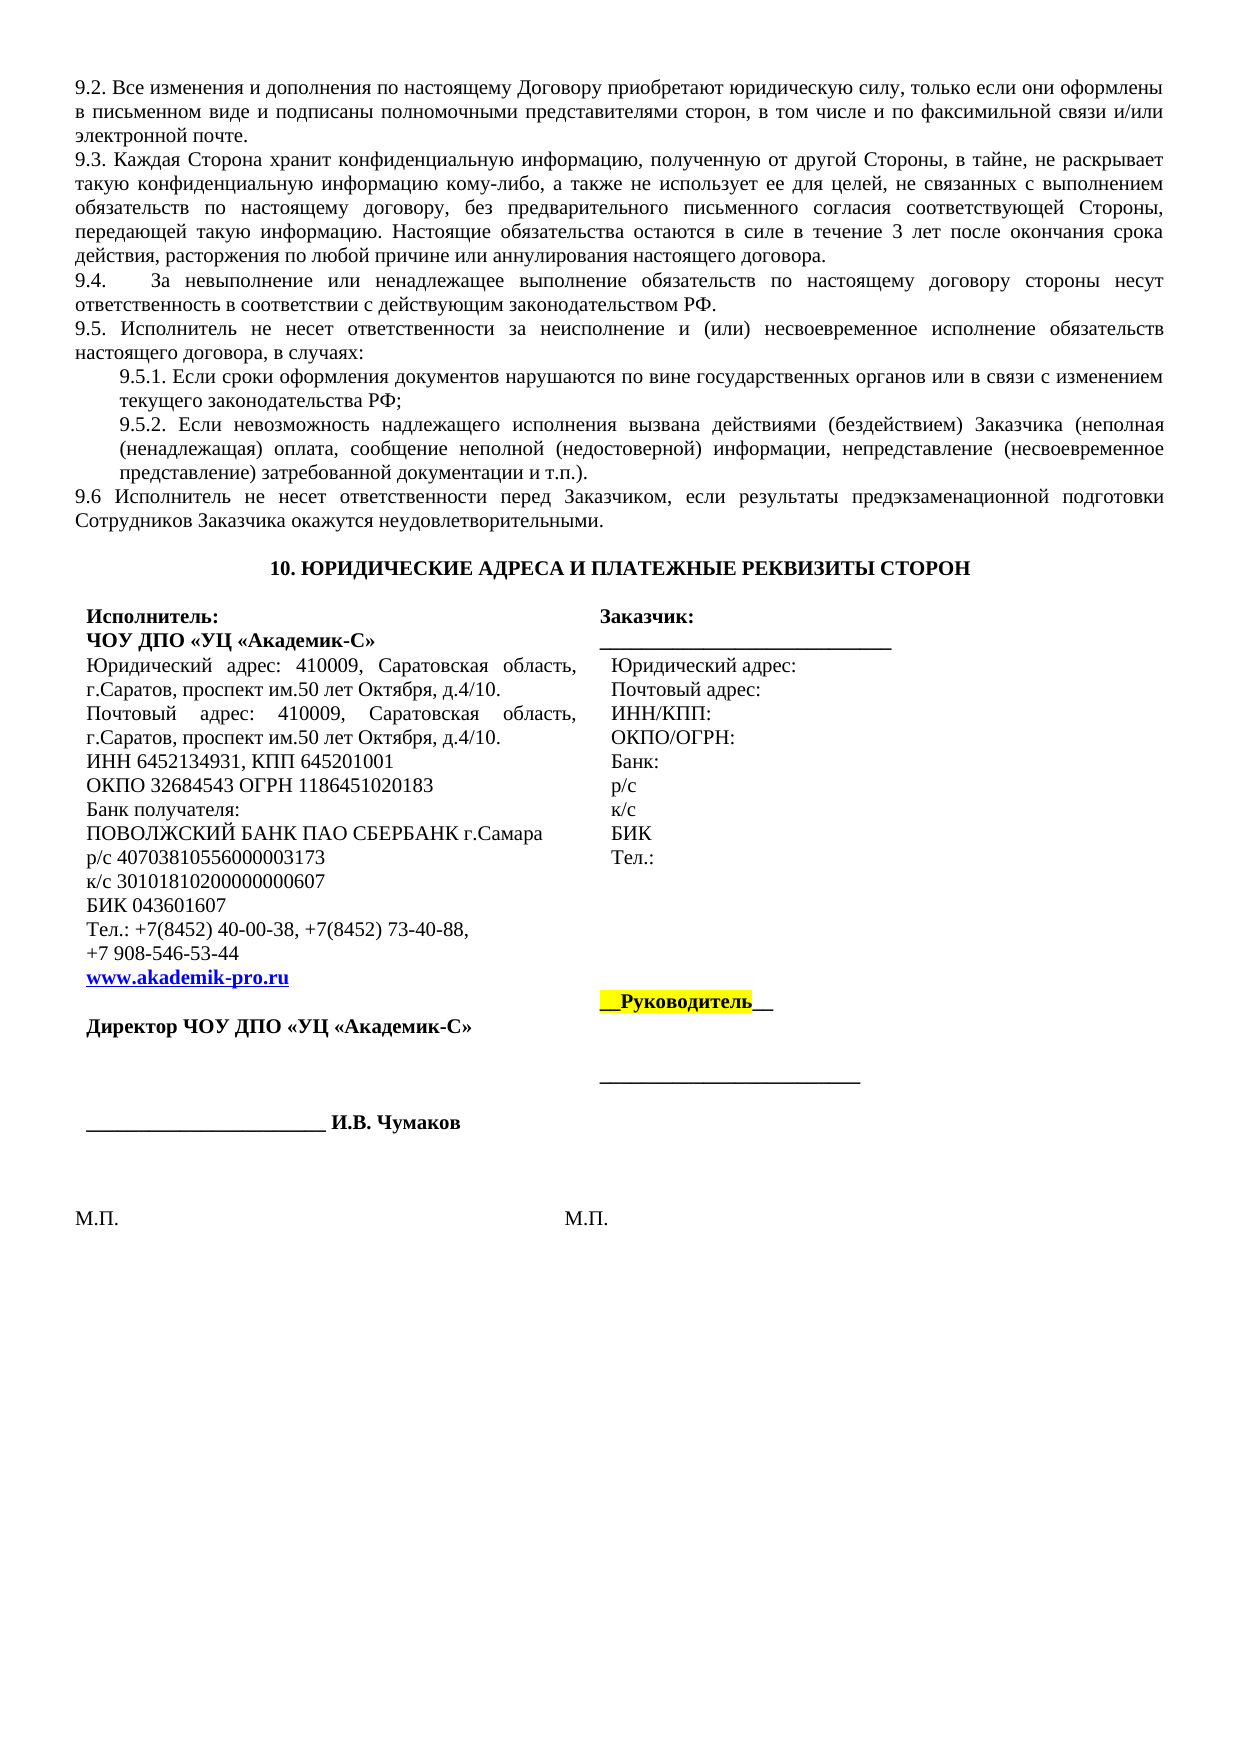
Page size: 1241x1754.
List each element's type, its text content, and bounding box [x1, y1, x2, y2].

text 9.6 Исполнитель не несет ответственности перед Заказчиком, если результаты предэкзаменационной подготовки Сотрудников Заказчика окажутся неудовлетворительными. [75, 484, 1165, 532]
table_header Заказчик: ____________________________ [588, 604, 1116, 652]
table_cell [588, 653, 1116, 989]
text М.П. М.П. [75, 1206, 1165, 1230]
text 9.2. Все изменения и дополнения по настоящему Договору приобретают юридическую силу, только если они оформлены в письменном виде и подписаны полномочными представителями сторон, в том числе и по факсимильной связи и/или электронной почте. [75, 75, 1165, 147]
table_cell Директор ЧОУ ДПО «УЦ «Академик-С» _______________________ И.В. Чумаков [75, 990, 588, 1206]
text 10. ЮРИДИЧЕСКИЕ АДРЕСА И ПЛАТЕЖНЫЕ РЕКВИЗИТЫ СТОРОН [75, 556, 1165, 580]
table_header Исполнитель: ЧОУ ДПО «УЦ «Академик-С» [75, 604, 588, 652]
text 9.5.1. Если сроки оформления документов нарушаются по вине государственных органов или в связи с изменением текущего законодательства РФ; [119, 364, 1165, 412]
table_cell Юридический адрес: 410009, Саратовская область, г.Саратов, проспект им.50 лет Октября, д.4/10. Почтовый адрес: 410009, Саратовская область, г.Саратов, проспект им.50 лет Октября, д.4/10. ИНН 6452134931, КПП 645201001 ОКПО 32684543 ОГРН 1186451020183 Банк получателя: ПОВОЛЖСКИЙ БАНК ПАО СБЕРБАНК г.Самара р/с 40703810556000003173 к/с 30101810200000000607 БИК 043601607 Тел.: +7(8452) 40-00-38, +7(8452) 73-40-88, +7 908-546-53-44 www.akademik-pro.ru [75, 653, 588, 989]
text 9.3. Каждая Сторона хранит конфиденциальную информацию, полученную от другой Стороны, в тайне, не раскрывает такую конфиденциальную информацию кому-либо, а также не использует ее для целей, не связанных с выполнением обязательств по настоящему договору, без предварительного письменного согласия соответствующей Стороны, передающей такую информацию. Настоящие обязательства остаются в силе в течение 3 лет после окончания срока действия, расторжения по любой причине или аннулирования настоящего договора. [75, 147, 1165, 267]
text 9.5. Исполнитель не несет ответственности за неисполнение и (или) несвоевременное исполнение обязательств настоящего договора, в случаях: [75, 316, 1165, 364]
table_cell __Руководитель__ _________________________ [588, 990, 1116, 1206]
text 9.4. За невыполнение или ненадлежащее выполнение обязательств по настоящему договору стороны несут ответственность в соответствии с действующим законодательством РФ. [75, 267, 1165, 316]
text 9.5.2. Если невозможность надлежащего исполнения вызвана действиями (бездействием) Заказчика (неполная (ненадлежащая) оплата, сообщение неполной (недостоверной) информации, непредставление (несвоевременное представление) затребованной документации и т.п.). [119, 412, 1165, 484]
